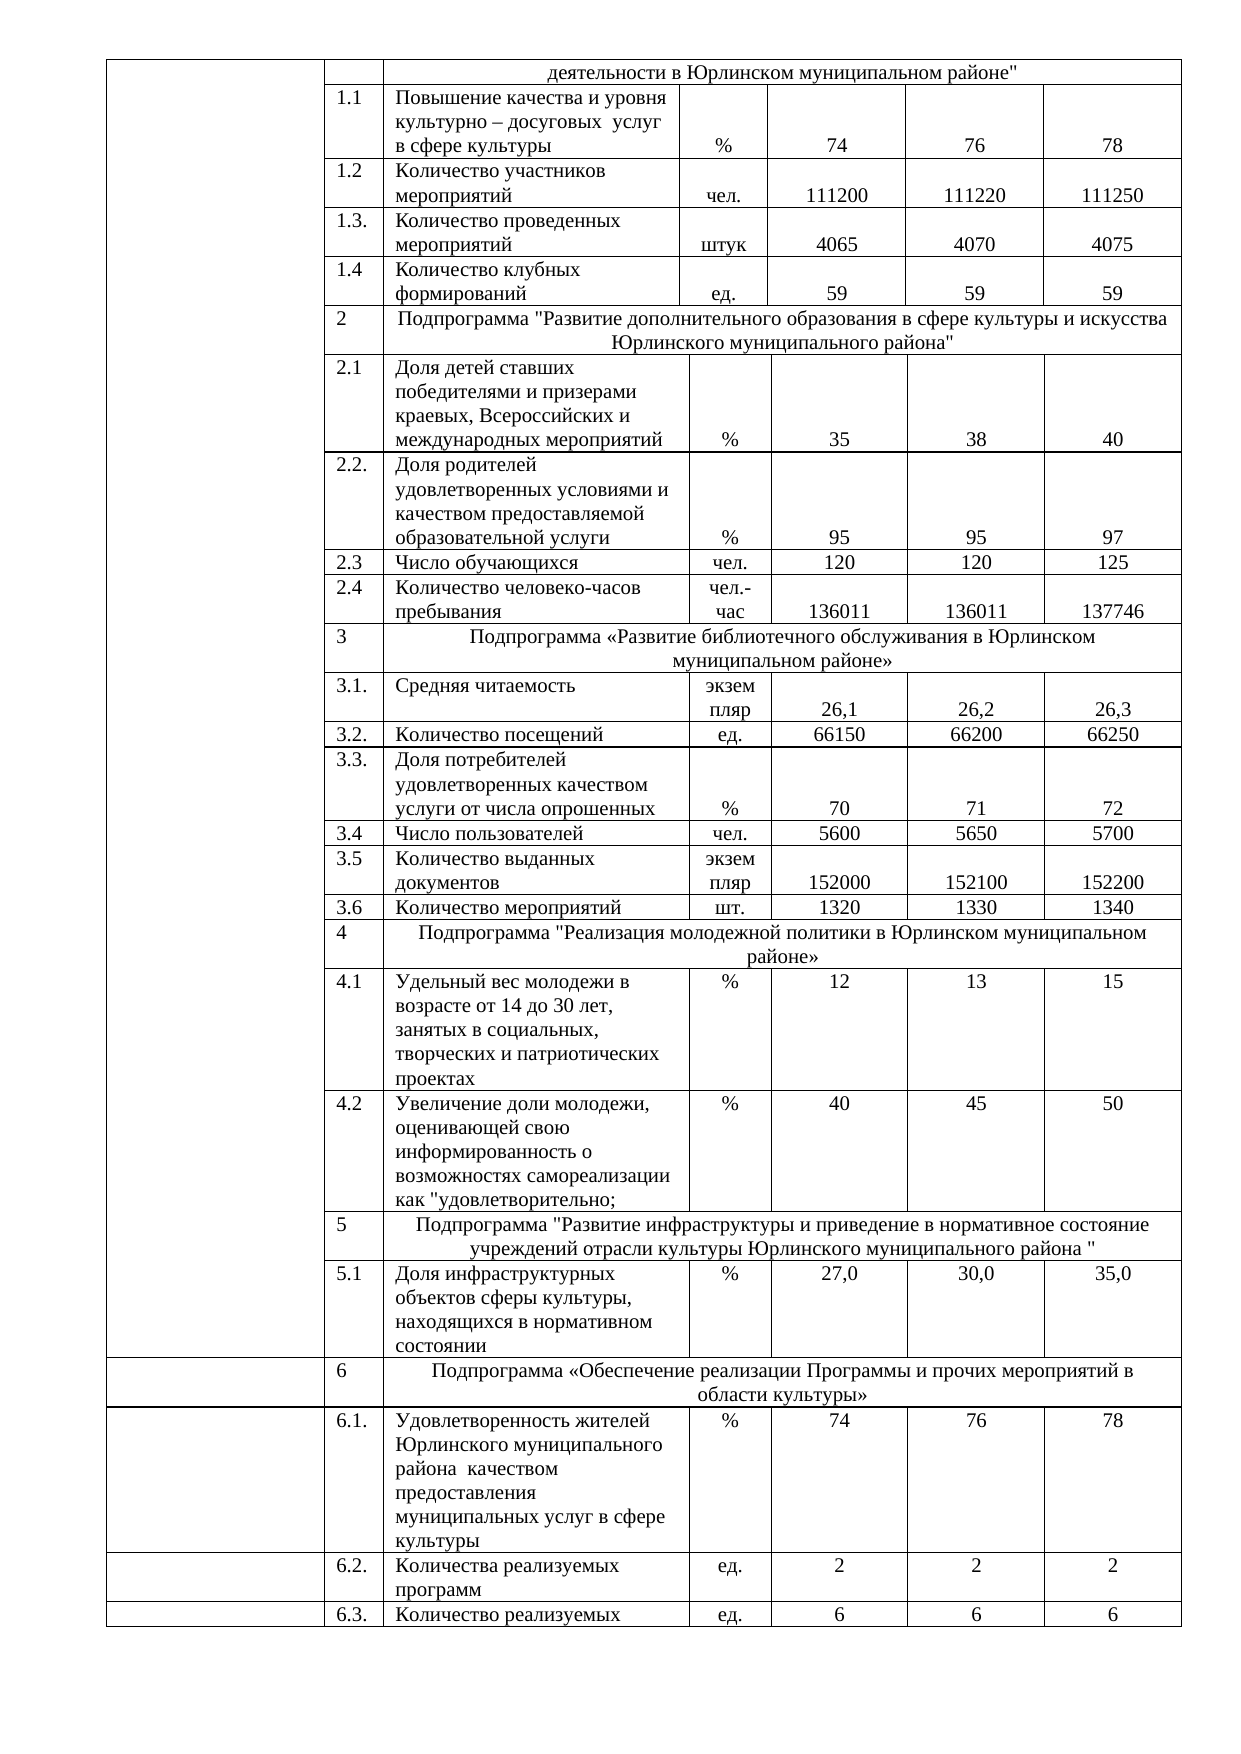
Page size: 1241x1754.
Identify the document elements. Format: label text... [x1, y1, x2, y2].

table_cell 1.1 [325, 85, 383, 157]
table_cell 3 [325, 624, 383, 672]
table_cell чел. [690, 821, 771, 845]
table_cell 66200 [908, 722, 1044, 746]
table_cell Подпрограмма «Развитие библиотечного обслуживания в Юрлинском муниципальном районе» [384, 624, 1181, 672]
table_cell [107, 1553, 324, 1601]
table_cell 152200 [1045, 846, 1181, 894]
table_cell 71 [908, 748, 1044, 819]
table_cell 45 [908, 1091, 1044, 1211]
table_cell 97 [1045, 453, 1181, 549]
table_cell 120 [772, 550, 907, 574]
table_cell 2 [772, 1553, 907, 1601]
table_cell 35,0 [1045, 1261, 1181, 1357]
table_cell 72 [1045, 748, 1181, 819]
table_cell Количество клубных формирований [384, 257, 679, 305]
table_cell 95 [908, 453, 1044, 549]
table_cell Доля инфраструктурных объектов сферы культуры, находящихся в нормативном состоянии [384, 1261, 689, 1357]
table_cell 111250 [1044, 159, 1181, 207]
table_cell 2 [325, 306, 383, 354]
table_cell 59 [768, 257, 905, 305]
table_cell Подпрограмма "Реализация молодежной политики в Юрлинском муниципальном районе» [384, 920, 1181, 968]
table_cell Число обучающихся [384, 550, 689, 574]
table_cell 78 [1044, 85, 1181, 157]
table_cell 125 [1045, 550, 1181, 574]
table_cell [107, 1602, 324, 1626]
table_cell Число пользователей [384, 821, 689, 845]
table_cell 74 [768, 85, 905, 157]
table_cell 35 [772, 355, 907, 451]
table_cell 3.1. [325, 673, 383, 721]
table_cell 78 [1045, 1408, 1181, 1552]
table_cell 59 [1044, 257, 1181, 305]
table_cell 1.2 [325, 159, 383, 207]
table_cell 6.3. [325, 1602, 383, 1626]
table_cell 3.6 [325, 895, 383, 919]
table_cell Подпрограмма "Развитие инфраструктуры и приведение в нормативное состояние учреждений отрасли культуры Юрлинского муниципального района " [384, 1212, 1181, 1260]
table_cell 95 [772, 453, 907, 549]
table_cell 1340 [1045, 895, 1181, 919]
table_cell 152100 [908, 846, 1044, 894]
table_cell 3.3. [325, 748, 383, 819]
table_cell 26,2 [908, 673, 1044, 721]
table_cell Доля родителей удовлетворенных условиями и качеством предоставляемой образовательной услуги [384, 453, 689, 549]
table_cell Удельный вес молодежи в возрасте от 14 до 30 лет, занятых в социальных, творческих и патриотических проектах [384, 969, 689, 1089]
table_cell 5 [325, 1212, 383, 1260]
table_cell 1 [325, 60, 383, 84]
table_cell 66150 [772, 722, 907, 746]
table_cell 3.2. [325, 722, 383, 746]
table_cell 3.4 [325, 821, 383, 845]
table_cell Доля детей ставших победителями и призерами краевых, Всероссийских и международных мероприятий [384, 355, 689, 451]
table_cell Количество человеко-часов пребывания [384, 575, 689, 623]
table_cell экземпляр [690, 846, 771, 894]
table_cell 5650 [908, 821, 1044, 845]
table_cell 26,1 [772, 673, 907, 721]
table_cell 30,0 [908, 1261, 1044, 1357]
table_cell 1.3. [325, 208, 383, 256]
table_cell 4.2 [325, 1091, 383, 1211]
table_cell 13 [908, 969, 1044, 1089]
table_cell 4 [325, 920, 383, 968]
table_cell 6 [325, 1358, 383, 1406]
table_cell ед. [690, 1602, 771, 1626]
table_cell 76 [906, 85, 1043, 157]
table_cell штук [680, 208, 767, 256]
table_cell 38 [908, 355, 1044, 451]
table_cell 2.3 [325, 550, 383, 574]
table_cell 1330 [908, 895, 1044, 919]
table_cell 4070 [906, 208, 1043, 256]
table_cell % [680, 85, 767, 157]
table_cell 2.4 [325, 575, 383, 623]
table_cell 137746 [1045, 575, 1181, 623]
table_cell 136011 [772, 575, 907, 623]
table_cell Подпрограмма "Развитие дополнительного образования в сфере культуры и искусства Юрлинского муниципального района" [384, 306, 1181, 354]
table_cell 120 [908, 550, 1044, 574]
table_cell 6 [908, 1602, 1044, 1626]
table_cell % [690, 969, 771, 1089]
table_cell [107, 1358, 324, 1406]
table_cell 2 [908, 1553, 1044, 1601]
table_cell ед. [690, 1553, 771, 1601]
table_cell % [690, 1091, 771, 1211]
table_cell 2 [1045, 1553, 1181, 1601]
table_cell 26,3 [1045, 673, 1181, 721]
table_cell Количество участников мероприятий [384, 159, 679, 207]
table_cell экземпляр [690, 673, 771, 721]
table_cell 12 [772, 969, 907, 1089]
table_cell 50 [1045, 1091, 1181, 1211]
table_cell 40 [1045, 355, 1181, 451]
table_cell Средняя читаемость [384, 673, 689, 721]
table_cell Увеличение доли молодежи, оценивающей свою информированность о возможностях самореализации как "удовлетворительно; [384, 1091, 689, 1211]
table_cell 70 [772, 748, 907, 819]
table_cell 1.4 [325, 257, 383, 305]
table_cell Подпрограмма «Обеспечение реализации Программы и прочих мероприятий в области культуры» [384, 1358, 1181, 1406]
table_cell Количества реализуемых программ [384, 1553, 689, 1601]
table_cell 4065 [768, 208, 905, 256]
table_cell 6 [1045, 1602, 1181, 1626]
table_cell % [690, 355, 771, 451]
table_cell Удовлетворенность жителей Юрлинского муниципального района качеством предоставления муниципальных услуг в сфере культуры [384, 1408, 689, 1552]
table_cell шт. [690, 895, 771, 919]
table_cell 6.2. [325, 1553, 383, 1601]
table_cell Повышение качества и уровня культурно – досуговых услуг в сфере культуры [384, 85, 679, 157]
table_cell 4.1 [325, 969, 383, 1089]
table_cell чел.-час [690, 575, 771, 623]
table_cell % [690, 453, 771, 549]
table_cell 5600 [772, 821, 907, 845]
table_cell 3.5 [325, 846, 383, 894]
table_cell Количество посещений [384, 722, 689, 746]
table_cell % [690, 748, 771, 819]
table_cell 111200 [768, 159, 905, 207]
table_cell Количество проведенных мероприятий [384, 208, 679, 256]
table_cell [384, 1602, 689, 1626]
table_cell 152000 [772, 846, 907, 894]
table_cell 5.1 [325, 1261, 383, 1357]
table_cell Доля потребителей удовлетворенных качеством услуги от числа опрошенных [384, 748, 689, 819]
table_cell 2.2. [325, 453, 383, 549]
table_cell 1320 [772, 895, 907, 919]
table_cell ед. [690, 722, 771, 746]
table_cell 74 [772, 1408, 907, 1552]
table_cell 111220 [906, 159, 1043, 207]
table_cell 66250 [1045, 722, 1181, 746]
table_cell 76 [908, 1408, 1044, 1552]
table_cell % [690, 1408, 771, 1552]
table_cell 2.1 [325, 355, 383, 451]
table_cell [107, 1408, 324, 1552]
table_cell ед. [680, 257, 767, 305]
table_cell % [690, 1261, 771, 1357]
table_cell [384, 60, 1181, 84]
table_cell 6 [772, 1602, 907, 1626]
table_cell 136011 [908, 575, 1044, 623]
table_cell 6.1. [325, 1408, 383, 1552]
table_cell 40 [772, 1091, 907, 1211]
table_cell чел. [690, 550, 771, 574]
table_cell 15 [1045, 969, 1181, 1089]
table_cell чел. [680, 159, 767, 207]
table_cell 27,0 [772, 1261, 907, 1357]
table_cell Количество выданных документов [384, 846, 689, 894]
table_cell 59 [906, 257, 1043, 305]
table_cell Количество мероприятий [384, 895, 689, 919]
table_cell 5700 [1045, 821, 1181, 845]
table_cell 4075 [1044, 208, 1181, 256]
